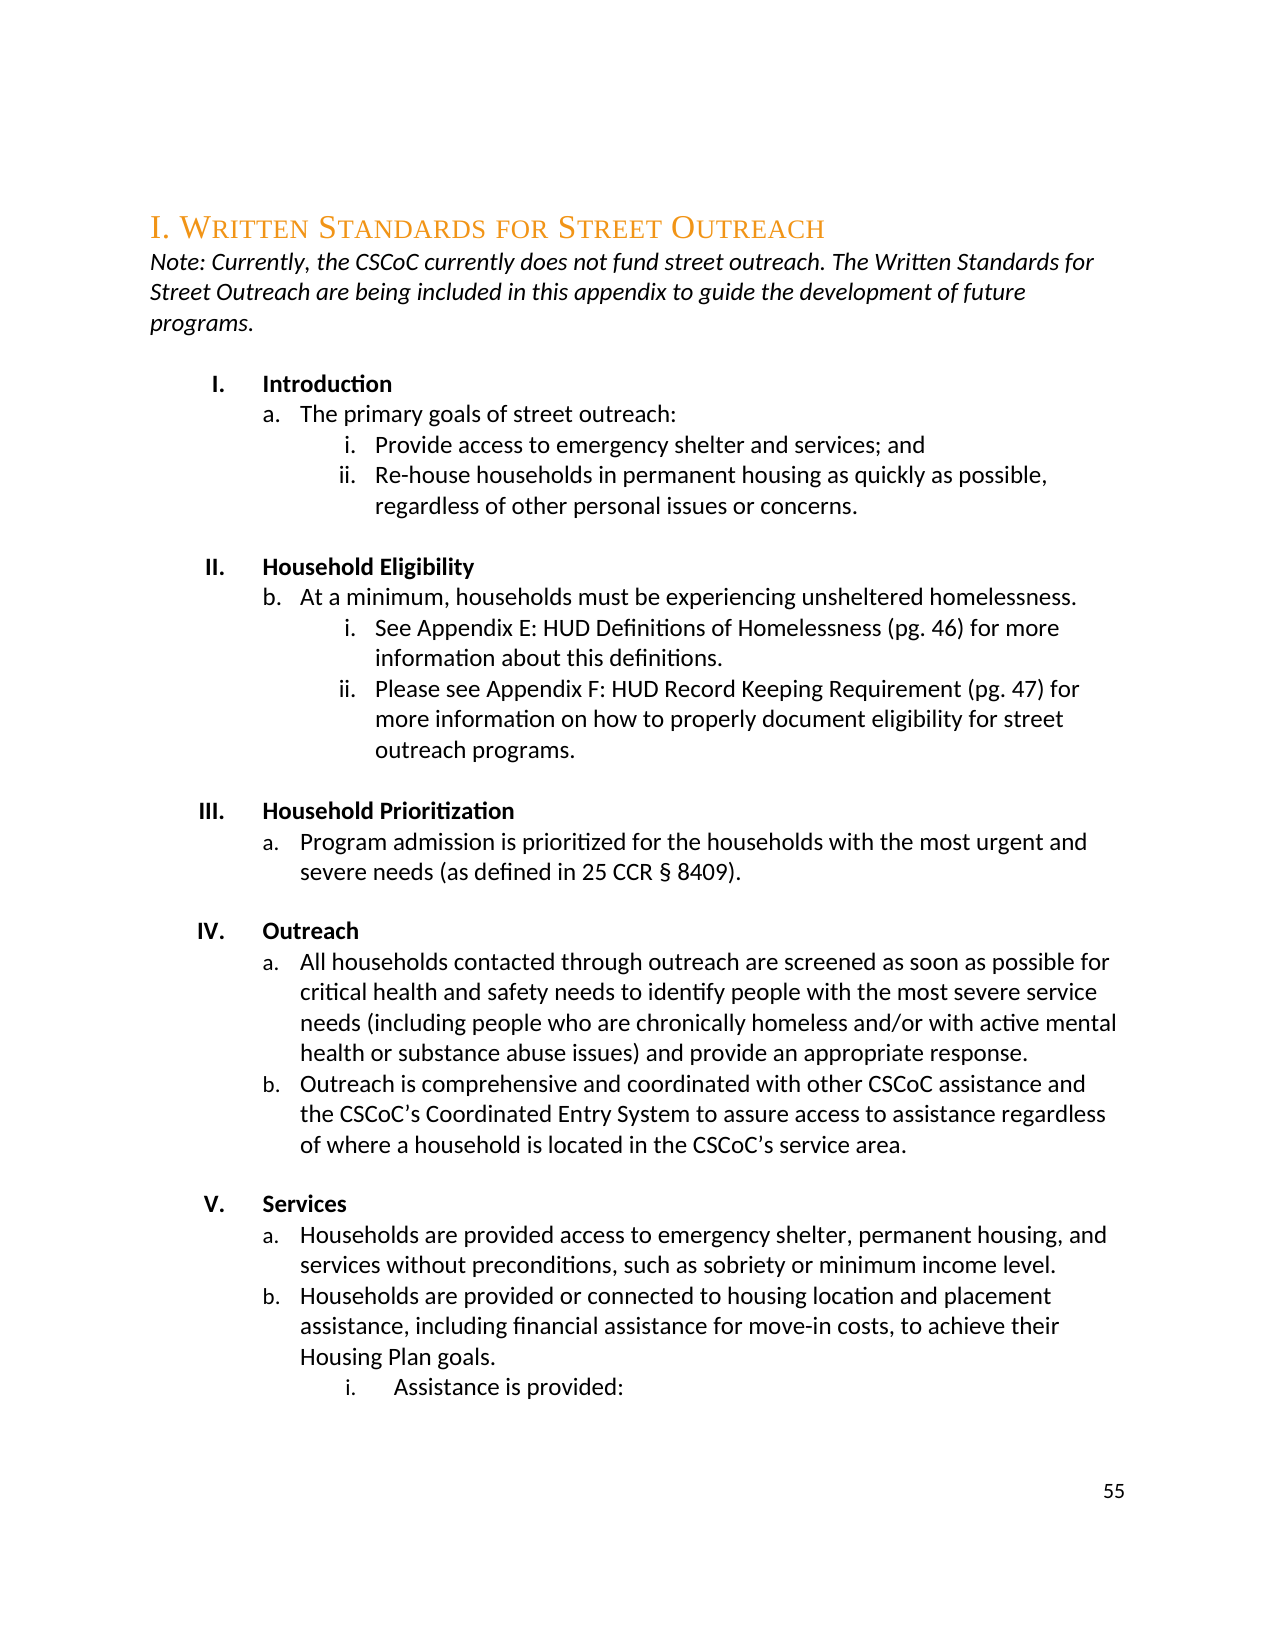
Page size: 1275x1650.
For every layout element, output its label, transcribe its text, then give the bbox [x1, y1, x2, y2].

list Outreach [225, 916, 1125, 946]
list Program admission is prioritized for the households with the most urgent and severe needs (as defined in 25 CCR § 8409). [262, 826, 1125, 887]
list Household Prioritization [225, 795, 1125, 826]
list Introduction [225, 368, 1125, 398]
list Households are provided access to emergency shelter, permanent housing, and services without preconditions, such as sobriety or minimum income level. [262, 1219, 1125, 1280]
list Services [225, 1188, 1125, 1219]
list At a minimum, households must be experiencing unsheltered homelessness. [262, 582, 1125, 612]
list Provide access to emergency shelter and services; and [356, 429, 1125, 459]
list Please see Appendix F: HUD Record Keeping Requirement (pg. 47) for more information on how to properly document eligibility for street outreach programs. [356, 673, 1125, 765]
list Households are provided or connected to housing location and placement assistance, including financial assistance for move-in costs, to achieve their Housing Plan goals. [262, 1280, 1125, 1372]
subtitle I. Written Standards for Street Outreach [150, 207, 1125, 246]
list Re-house households in permanent housing as quickly as possible, regardless of other personal issues or concerns. [356, 459, 1125, 521]
list Outreach is comprehensive and coordinated with other CSCoC assistance and the CSCoC’s Coordinated Entry System to assure access to assistance regardless of where a household is located in the CSCoC’s service area. [262, 1068, 1125, 1160]
list All households contacted through outreach are screened as soon as possible for critical health and safety needs to identify people with the most severe service needs (including people who are chronically homeless and/or with active mental health or substance abuse issues) and provide an appropriate response. [262, 946, 1125, 1068]
list The primary goals of street outreach: [262, 398, 1125, 429]
list Household Eligibility [225, 551, 1125, 582]
list See Appendix E: HUD Definitions of Homelessness (pg. 46) for more information about this definitions. [356, 612, 1125, 673]
list Assistance is provided: [356, 1372, 1125, 1402]
text Note: Currently, the CSCoC currently does not fund street outreach. The Written Standards for Street Outreach are being included in this appendix to guide the development of future programs. [150, 246, 1125, 337]
